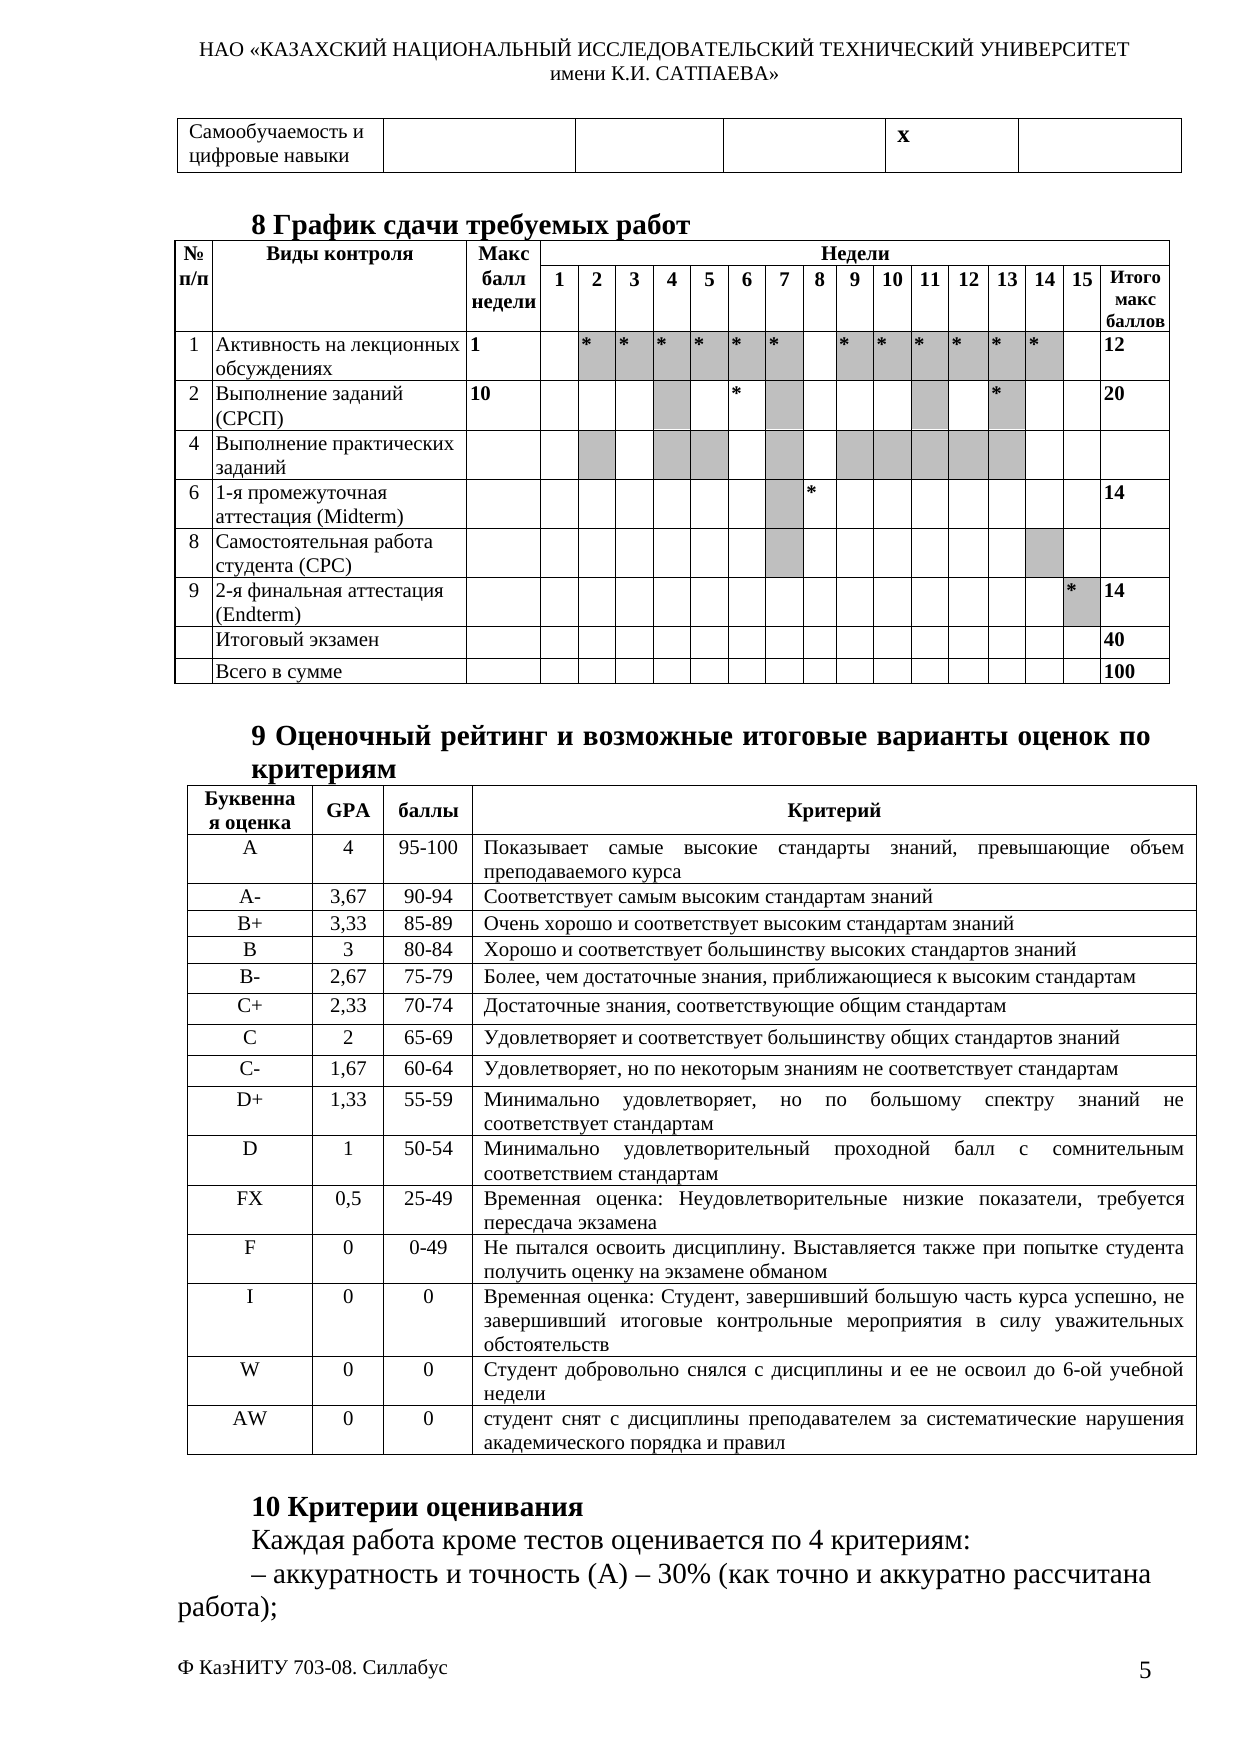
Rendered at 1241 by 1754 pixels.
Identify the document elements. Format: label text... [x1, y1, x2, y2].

table_cell [912, 529, 948, 577]
table_cell [1026, 381, 1063, 429]
table_cell [1026, 480, 1063, 528]
table_cell [654, 431, 690, 479]
table_cell [467, 627, 540, 658]
table_cell 95-100 [384, 835, 472, 883]
table_cell 7 [766, 266, 803, 331]
table_cell [949, 529, 988, 577]
table_cell [691, 659, 728, 683]
table_cell * [804, 480, 836, 528]
table_cell 8 [176, 529, 212, 577]
table_cell [989, 431, 1025, 479]
table_cell [384, 119, 575, 172]
table_cell [766, 431, 803, 479]
table_cell [579, 627, 615, 658]
table_cell * [949, 332, 988, 380]
table_cell 55-59 [384, 1087, 472, 1135]
text 8 График сдачи требуемых работ [251, 207, 1152, 240]
table_cell [541, 578, 578, 626]
table_cell Временная оценка: Студент, завершивший большую часть курса успешно, не завершивший итоговые контрольные мероприятия в силу уважительных обстоятельств [473, 1284, 1196, 1356]
table_cell F [188, 1235, 312, 1283]
table_cell 2-я финальная аттестация (Endterm) [213, 578, 466, 626]
table_cell 0 [313, 1406, 383, 1454]
table_cell [176, 627, 212, 658]
table_cell 50-54 [384, 1136, 472, 1184]
table_cell * [912, 332, 948, 380]
table_cell [837, 529, 873, 577]
table_header Критерий [473, 786, 1196, 834]
table_cell * [654, 332, 690, 380]
table_cell 0 [313, 1357, 383, 1405]
table_cell [1026, 431, 1063, 479]
table_cell C [188, 1025, 312, 1055]
table_cell [766, 480, 803, 528]
table_cell Самообучаемость и цифровые навыки [178, 119, 383, 172]
table_cell [1026, 529, 1063, 577]
table_cell [804, 381, 836, 429]
table_cell 1 [176, 332, 212, 380]
table_cell 90-94 [384, 884, 472, 909]
table_cell AW [188, 1406, 312, 1454]
table_cell [949, 431, 988, 479]
text Каждая работа кроме тестов оценивается по 4 критериям: [177, 1522, 1152, 1556]
table_cell [616, 578, 653, 626]
table_cell [691, 431, 728, 479]
table_cell 40 [1101, 627, 1169, 658]
table_cell [837, 431, 873, 479]
table_cell * [729, 381, 765, 429]
table_cell [1026, 659, 1063, 683]
table_cell 4 [313, 835, 383, 883]
table_header GPA [313, 786, 383, 834]
table_cell 2,67 [313, 964, 383, 992]
table_cell [654, 659, 690, 683]
table_cell Соответствует самым высоким стандартам знаний [473, 884, 1196, 909]
table_cell * [729, 332, 765, 380]
table_cell [912, 659, 948, 683]
table_cell [1101, 431, 1169, 479]
table_cell 10 [874, 266, 911, 331]
table_cell [576, 119, 723, 172]
table_cell [1064, 659, 1100, 683]
table_cell [654, 381, 690, 429]
table_cell 1,33 [313, 1087, 383, 1135]
table_cell [1064, 332, 1100, 380]
table_cell 4 [176, 431, 212, 479]
table_cell [804, 659, 836, 683]
table_cell [691, 381, 728, 429]
table_cell [467, 659, 540, 683]
table_cell [541, 529, 578, 577]
table_cell A- [188, 884, 312, 909]
table_cell 3,67 [313, 884, 383, 909]
table_cell * [766, 332, 803, 380]
table_cell [579, 659, 615, 683]
table_cell 1 [467, 332, 540, 380]
table_cell [874, 578, 911, 626]
table_cell [912, 480, 948, 528]
table_cell 0 [313, 1284, 383, 1356]
table_cell C+ [188, 994, 312, 1024]
table_cell Самостоятельная работа студента (СРС) [213, 529, 466, 577]
table_cell Не пытался освоить дисциплину. Выставляется также при попытке студента получить оценку на экзамене обманом [473, 1235, 1196, 1283]
table_cell [616, 381, 653, 429]
table_cell [1064, 480, 1100, 528]
table_cell FX [188, 1186, 312, 1234]
table_cell Всего в сумме [213, 659, 466, 683]
table_cell 0 [384, 1357, 472, 1405]
table_cell [874, 529, 911, 577]
table_cell [467, 431, 540, 479]
table_cell 20 [1101, 381, 1169, 429]
table_cell [766, 578, 803, 626]
table_cell 1 [313, 1136, 383, 1184]
table_cell [579, 480, 615, 528]
table_cell [804, 578, 836, 626]
table_cell 75-79 [384, 964, 472, 992]
table_cell [949, 578, 988, 626]
table_cell [729, 659, 765, 683]
table_cell [616, 431, 653, 479]
table_cell Минимально удовлетворяет, но по большому спектру знаний не соответствует стандартам [473, 1087, 1196, 1135]
table_cell [654, 529, 690, 577]
table_cell 0-49 [384, 1235, 472, 1283]
table_cell [912, 627, 948, 658]
table_cell [579, 529, 615, 577]
table_cell W [188, 1357, 312, 1405]
table_cell 6 [729, 266, 765, 331]
table_cell 4 [654, 266, 690, 331]
table_cell [616, 529, 653, 577]
table_cell [874, 627, 911, 658]
table_cell 1,67 [313, 1056, 383, 1086]
table_cell [989, 659, 1025, 683]
table_cell * [837, 332, 873, 380]
table_cell [729, 578, 765, 626]
table_cell [949, 480, 988, 528]
table_cell [837, 627, 873, 658]
table_cell [912, 578, 948, 626]
table_cell [949, 659, 988, 683]
table_header Недели [541, 241, 1169, 265]
table_cell Достаточные знания, соответствующие общим стандартам [473, 994, 1196, 1024]
table_cell D [188, 1136, 312, 1184]
table_cell 25-49 [384, 1186, 472, 1234]
table_cell 3,33 [313, 911, 383, 936]
table_cell * [1026, 332, 1063, 380]
table_cell [541, 431, 578, 479]
table_cell Выполнение практических заданий [213, 431, 466, 479]
table_cell 0,5 [313, 1186, 383, 1234]
table_cell * [691, 332, 728, 380]
table_cell Выполнение заданий (СРСП) [213, 381, 466, 429]
table_cell [804, 529, 836, 577]
table_cell x [886, 119, 1018, 172]
table_cell [804, 431, 836, 479]
table_cell 14 [1101, 578, 1169, 626]
table_cell * [579, 332, 615, 380]
table_cell 1 [541, 266, 578, 331]
table_cell [616, 659, 653, 683]
table_cell [949, 627, 988, 658]
table_cell [837, 578, 873, 626]
text 9 Оценочный рейтинг и возможные итоговые варианты оценок по критериям [251, 718, 1152, 785]
table_cell Очень хорошо и соответствует высоким стандартам знаний [473, 911, 1196, 936]
table_cell [541, 627, 578, 658]
table_cell [654, 578, 690, 626]
table_cell [1019, 119, 1181, 172]
table_cell Активность на лекционных обсуждениях [213, 332, 466, 380]
table_cell [804, 332, 836, 380]
table_cell Минимально удовлетворительный проходной балл с сомнительным соответствием стандартам [473, 1136, 1196, 1184]
table_cell I [188, 1284, 312, 1356]
table_cell [729, 480, 765, 528]
table_cell 85-89 [384, 911, 472, 936]
table_cell [579, 381, 615, 429]
table_cell [1064, 627, 1100, 658]
table_cell [579, 578, 615, 626]
table_cell Временная оценка: Неудовлетворительные низкие показатели, требуется пересдача экзамена [473, 1186, 1196, 1234]
table_header баллы [384, 786, 472, 834]
table_cell 2,33 [313, 994, 383, 1024]
table_cell Итоговый экзамен [213, 627, 466, 658]
table_cell [467, 529, 540, 577]
table_cell [691, 480, 728, 528]
table_cell [541, 332, 578, 380]
table_cell [729, 431, 765, 479]
table_cell B+ [188, 911, 312, 936]
table_cell [766, 529, 803, 577]
table_header Буквенная оценка [188, 786, 312, 834]
table_cell [616, 480, 653, 528]
table_cell [949, 381, 988, 429]
table_cell 2 [313, 1025, 383, 1055]
table_cell 10 [467, 381, 540, 429]
table_cell [989, 529, 1025, 577]
table_cell студент снят с дисциплины преподавателем за систематические нарушения академического порядка и правил [473, 1406, 1196, 1454]
table_cell Показывает самые высокие стандарты знаний, превышающие объем преподаваемого курса [473, 835, 1196, 883]
table_cell A [188, 835, 312, 883]
table_cell 5 [691, 266, 728, 331]
table_cell Удовлетворяет, но по некоторым знаниям не соответствует стандартам [473, 1056, 1196, 1086]
table_cell [989, 578, 1025, 626]
table_cell Студент добровольно снялся с дисциплины и ее не освоил до 6-ой учебной недели [473, 1357, 1196, 1405]
table_cell [467, 578, 540, 626]
table_cell [654, 627, 690, 658]
table_cell [874, 431, 911, 479]
table_cell [729, 627, 765, 658]
table_cell 8 [804, 266, 836, 331]
table_cell [804, 627, 836, 658]
table_cell [1101, 529, 1169, 577]
table_cell [1026, 627, 1063, 658]
table_cell [616, 627, 653, 658]
table_header Виды контроля [213, 241, 466, 331]
table_cell * [989, 381, 1025, 429]
table_cell [874, 381, 911, 429]
table_cell D+ [188, 1087, 312, 1135]
table_cell B [188, 937, 312, 963]
table_cell 6 [176, 480, 212, 528]
table_cell 12 [949, 266, 988, 331]
table_cell 13 [989, 266, 1025, 331]
table_cell [989, 627, 1025, 658]
table_cell [874, 659, 911, 683]
table_cell Удовлетворяет и соответствует большинству общих стандартов знаний [473, 1025, 1196, 1055]
table_cell [541, 381, 578, 429]
table_cell 65-69 [384, 1025, 472, 1055]
table_cell 14 [1101, 480, 1169, 528]
text 10 Критерии оценивания [177, 1489, 1152, 1522]
table_cell 15 [1064, 266, 1100, 331]
table_cell [837, 381, 873, 429]
table_cell 0 [313, 1235, 383, 1283]
table_cell [1064, 431, 1100, 479]
table_cell [654, 480, 690, 528]
table_header Макс балл недели [467, 241, 540, 331]
table_cell [766, 659, 803, 683]
table_cell 3 [313, 937, 383, 963]
table_cell [989, 480, 1025, 528]
table_cell [691, 627, 728, 658]
table_cell 12 [1101, 332, 1169, 380]
table_cell [766, 381, 803, 429]
table_cell [579, 431, 615, 479]
table_cell [766, 627, 803, 658]
table_cell C- [188, 1056, 312, 1086]
table_cell 0 [384, 1284, 472, 1356]
table_cell [837, 480, 873, 528]
table_cell [691, 529, 728, 577]
table_cell * [616, 332, 653, 380]
table_cell [1064, 381, 1100, 429]
table_cell [467, 480, 540, 528]
table_cell 2 [176, 381, 212, 429]
table_cell [724, 119, 885, 172]
table_cell [1064, 529, 1100, 577]
text – аккуратность и точность (А) – 30% (как точно и аккуратно рассчитана работа); [177, 1556, 1152, 1623]
table_cell [837, 659, 873, 683]
table_cell 2 [579, 266, 615, 331]
table_cell [691, 578, 728, 626]
table_cell [874, 480, 911, 528]
table_cell 70-74 [384, 994, 472, 1024]
table_cell 0 [384, 1406, 472, 1454]
table_cell 1-я промежуточная аттестация (Midterm) [213, 480, 466, 528]
table_cell [912, 431, 948, 479]
table_cell [1026, 578, 1063, 626]
table_cell [912, 381, 948, 429]
table_cell [541, 659, 578, 683]
table_cell 9 [176, 578, 212, 626]
table_cell * [1064, 578, 1100, 626]
table_cell B- [188, 964, 312, 992]
table_cell 14 [1026, 266, 1063, 331]
table_cell 100 [1101, 659, 1169, 683]
table_cell [729, 529, 765, 577]
table_cell Более, чем достаточные знания, приближающиеся к высоким стандартам [473, 964, 1196, 992]
table_cell Хорошо и соответствует большинству высоких стандартов знаний [473, 937, 1196, 963]
table_cell 3 [616, 266, 653, 331]
table_cell 9 [837, 266, 873, 331]
table_cell [176, 659, 212, 683]
table_cell * [874, 332, 911, 380]
table_header № п/п [176, 241, 212, 331]
table_cell [541, 480, 578, 528]
table_cell Итого макс баллов [1101, 266, 1169, 331]
table_cell 11 [912, 266, 948, 331]
table_cell 60-64 [384, 1056, 472, 1086]
table_cell 80-84 [384, 937, 472, 963]
table_cell * [989, 332, 1025, 380]
